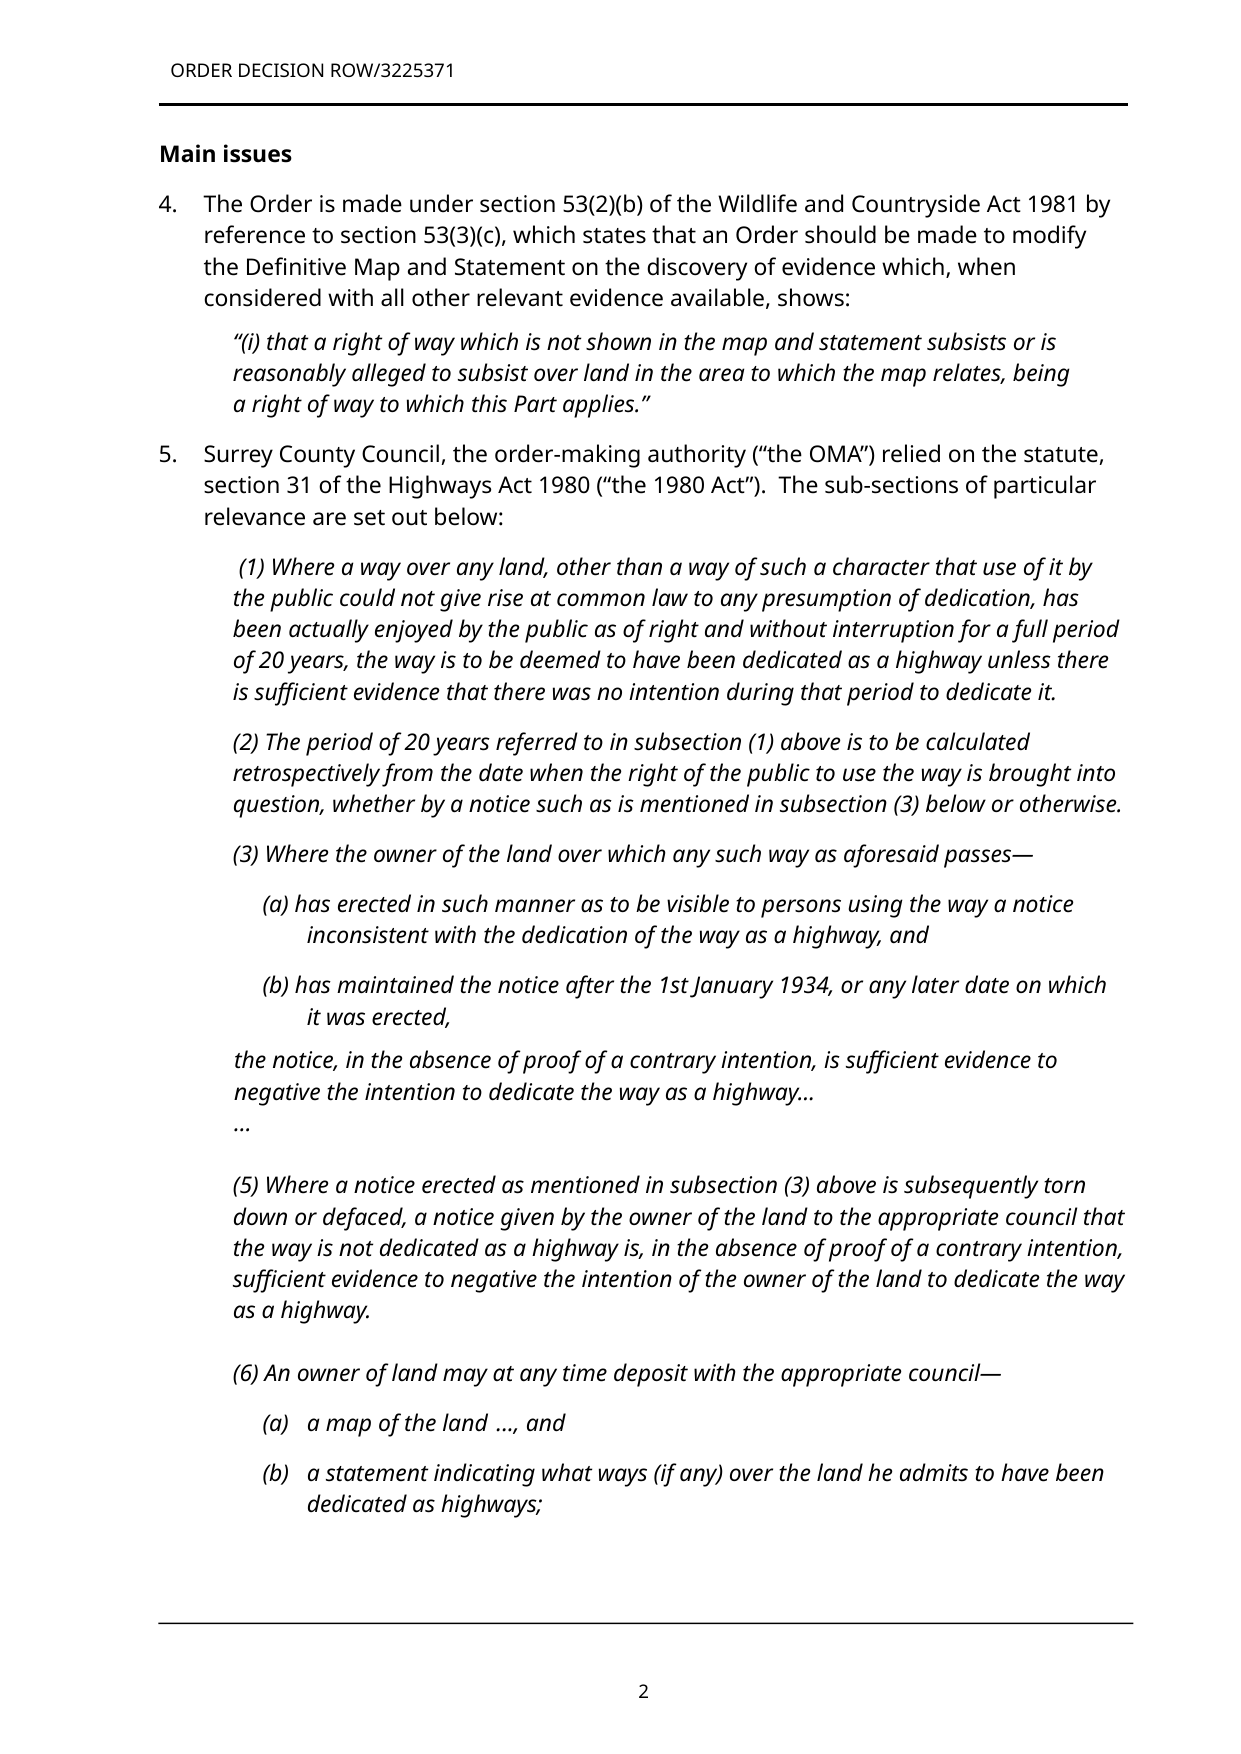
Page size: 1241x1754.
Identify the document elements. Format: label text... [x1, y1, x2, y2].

list (6) An owner of land may at any time deposit with the appropriate council— [233, 1357, 1128, 1388]
list (3) Where the owner of the land over which any such way as aforesaid passes— [233, 838, 1128, 869]
list (5) Where a notice erected as mentioned in subsection (3) above is subsequently torn down or defaced, a notice given by the owner of the land to the appropriate council that the way is not dedicated as a highway is, in the absence of proof of a contrary intention, sufficient evidence to negative the intention of the owner of the land to dedicate the way as a highway. [233, 1169, 1128, 1326]
text The Order is made under section 53(2)(b) of the Wildlife and Countryside Act 1981 by reference to section 53(3)(c), which states that an Order should be made to modify the Definitive Map and Statement on the discovery of evidence which, when considered with all other relevant evidence available, shows: [158, 188, 1128, 313]
list the notice, in the absence of proof of a contrary intention, is sufficient evidence to negative the intention to dedicate the way as a highway... [234, 1044, 1128, 1107]
list (a) a map of the land ..., and [262, 1407, 1128, 1438]
text Surrey County Council, the order-making authority (“the OMA”) relied on the statute, section 31 of the Highways Act 1980 (“the 1980 Act”). The sub-sections of particular relevance are set out below: [158, 438, 1128, 532]
subtitle Main issues [159, 138, 1128, 169]
text “(i) that a right of way which is not shown in the map and statement subsists or is reasonably alleged to subsist over land in the area to which the map relates, being a right of way to which this Part applies.” [233, 326, 1074, 419]
list (b) a statement indicating what ways (if any) over the land he admits to have been dedicated as highways; [262, 1457, 1128, 1519]
list (b) has maintained the notice after the 1st January 1934, or any later date on which it was erected, [262, 969, 1128, 1032]
list (2) The period of 20 years referred to in subsection (1) above is to be calculated retrospectively from the date when the right of the public to use the way is brought into question, whether by a notice such as is mentioned in subsection (3) below or otherwise. [233, 726, 1128, 819]
list (1) Where a way over any land, other than a way of such a character that use of it by the public could not give rise at common law to any presumption of dedication, has been actually enjoyed by the public as of right and without interruption for a full period of 20 years, the way is to be deemed to have been dedicated as a highway unless there is sufficient evidence that there was no intention during that period to dedicate it. [233, 551, 1128, 707]
list (a) has erected in such manner as to be visible to persons using the way a notice inconsistent with the dedication of the way as a highway, and [262, 888, 1128, 951]
list … [234, 1107, 1128, 1138]
